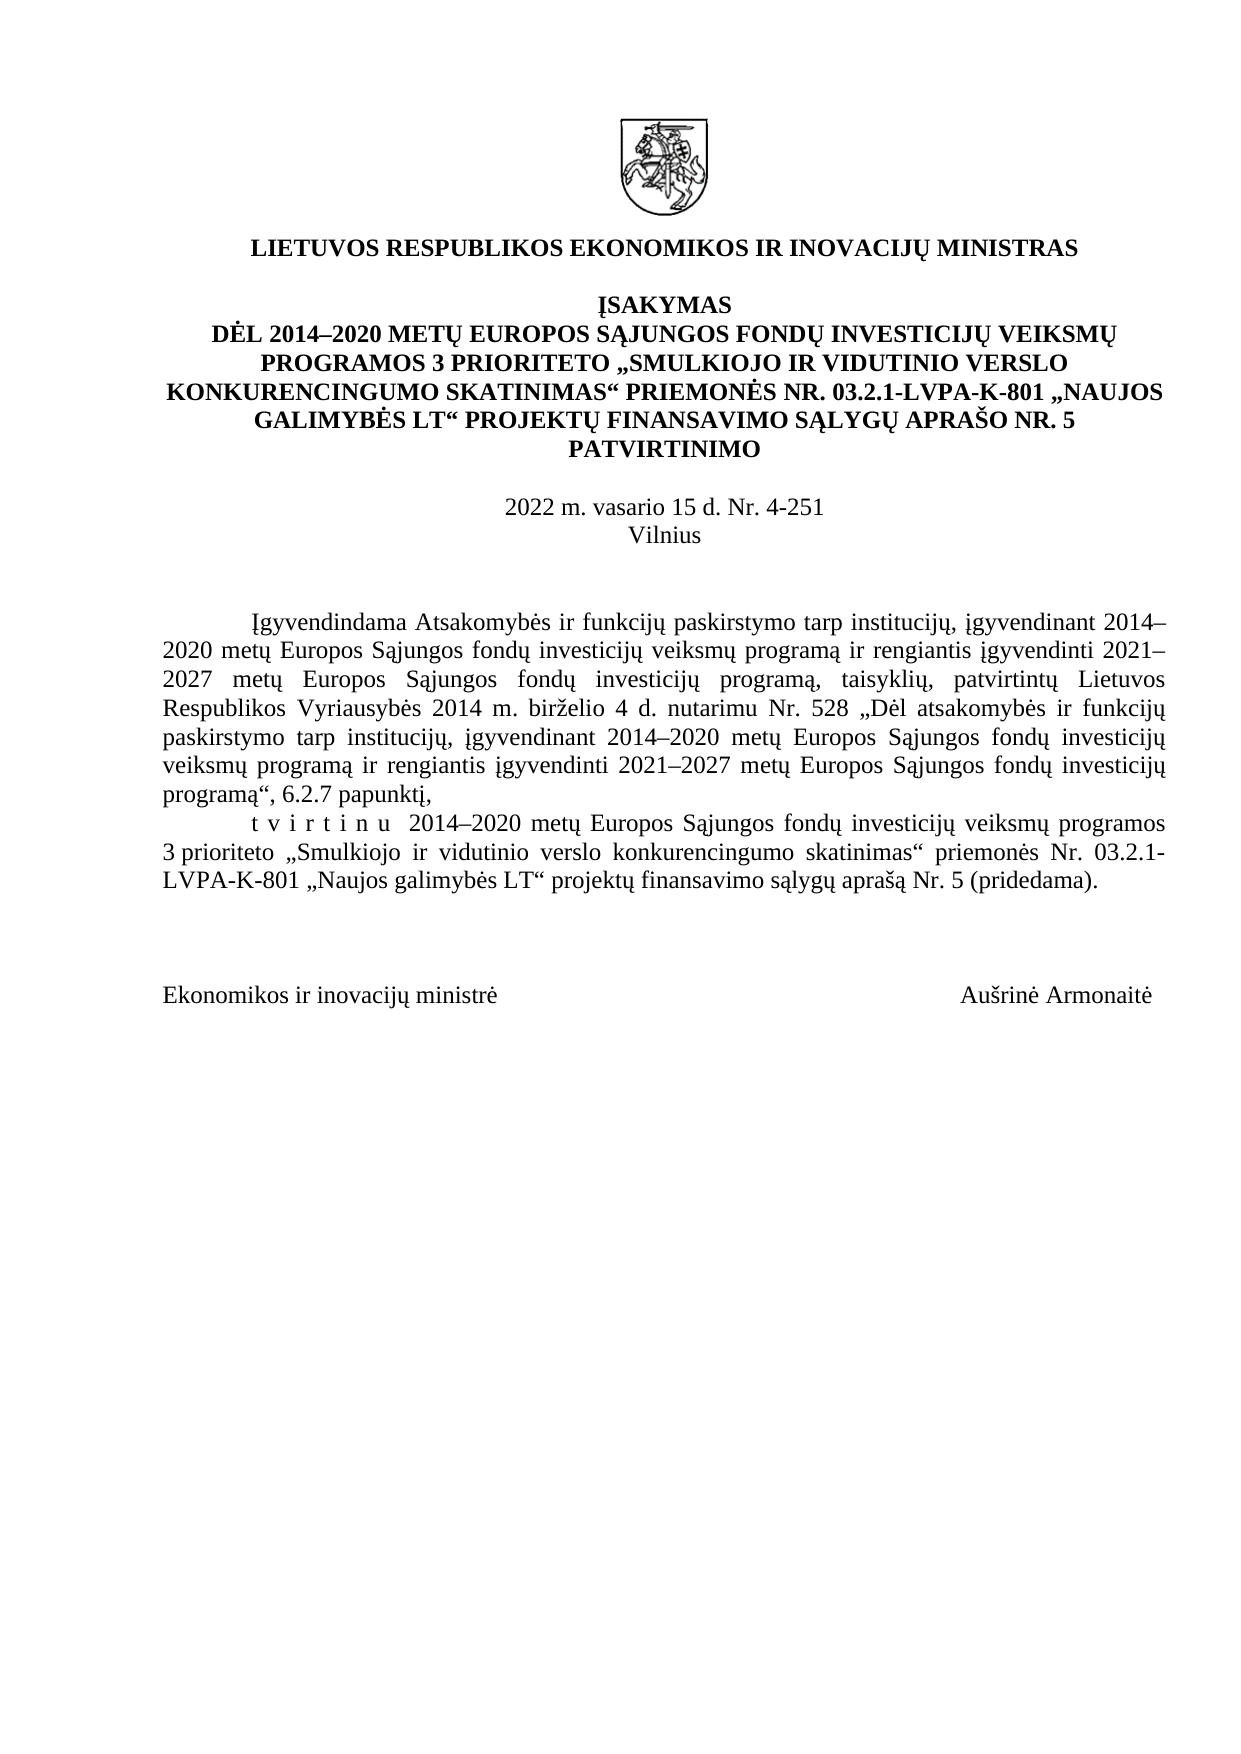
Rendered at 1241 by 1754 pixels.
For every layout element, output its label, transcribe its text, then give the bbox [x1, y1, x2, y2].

text Įgyvendindama Atsakomybės ir funkcijų paskirstymo tarp institucijų, įgyvendinant 2014–2020 metų Europos Sąjungos fondų investicijų veiksmų programą ir rengiantis įgyvendinti 2021–2027 metų Europos Sąjungos fondų investicijų programą, taisyklių, patvirtintų Lietuvos Respublikos Vyriausybės 2014 m. birželio 4 d. nutarimu Nr. 528 „Dėl atsakomybės ir funkcijų paskirstymo tarp institucijų, įgyvendinant 2014–2020 metų Europos Sąjungos fondų investicijų veiksmų programą ir rengiantis įgyvendinti 2021–2027 metų Europos Sąjungos fondų investicijų programą“, 6.2.7 papunktį, [162, 607, 1167, 808]
text Vilnius [162, 520, 1167, 549]
text įsakymas [162, 290, 1167, 319]
text t v i r t i n u 2014–2020 metų Europos Sąjungos fondų investicijų veiksmų programos 3 prioriteto „Smulkiojo ir vidutinio verslo konkurencingumo skatinimas“ priemonės Nr. 03.2.1-LVPA-K-801 „Naujos galimybės LT“ projektų finansavimo sąlygų aprašą Nr. 5 (pridedama). [162, 808, 1167, 894]
text LIETUVOS RESPUBLIKOS Ekonomikos ir inovacijų MINISTRAS [162, 233, 1167, 262]
text dėl 2014–2020 METŲ EUROPOS SĄJUNGOS FONDŲ INVESTICIJŲ VEIKSMŲ PROGRAMOS 3 PRIORITETO „Smulkiojo ir Vidutinio verslo Konkurencingumo skatinimas“ PRIEMONĖS NR. 03.2.1-LVPA-K-801 „NAUJOS GALIMYBĖS LT“ projektų finansavimo sąlygų aprašo NR. 5 patvirtinimo [162, 319, 1167, 463]
picture [620, 118, 709, 217]
text Ekonomikos ir inovacijų ministrė Aušrinė Armonaitė [162, 980, 1167, 1009]
text 2022 m. vasario 15 d. Nr. 4-251 [162, 492, 1167, 520]
